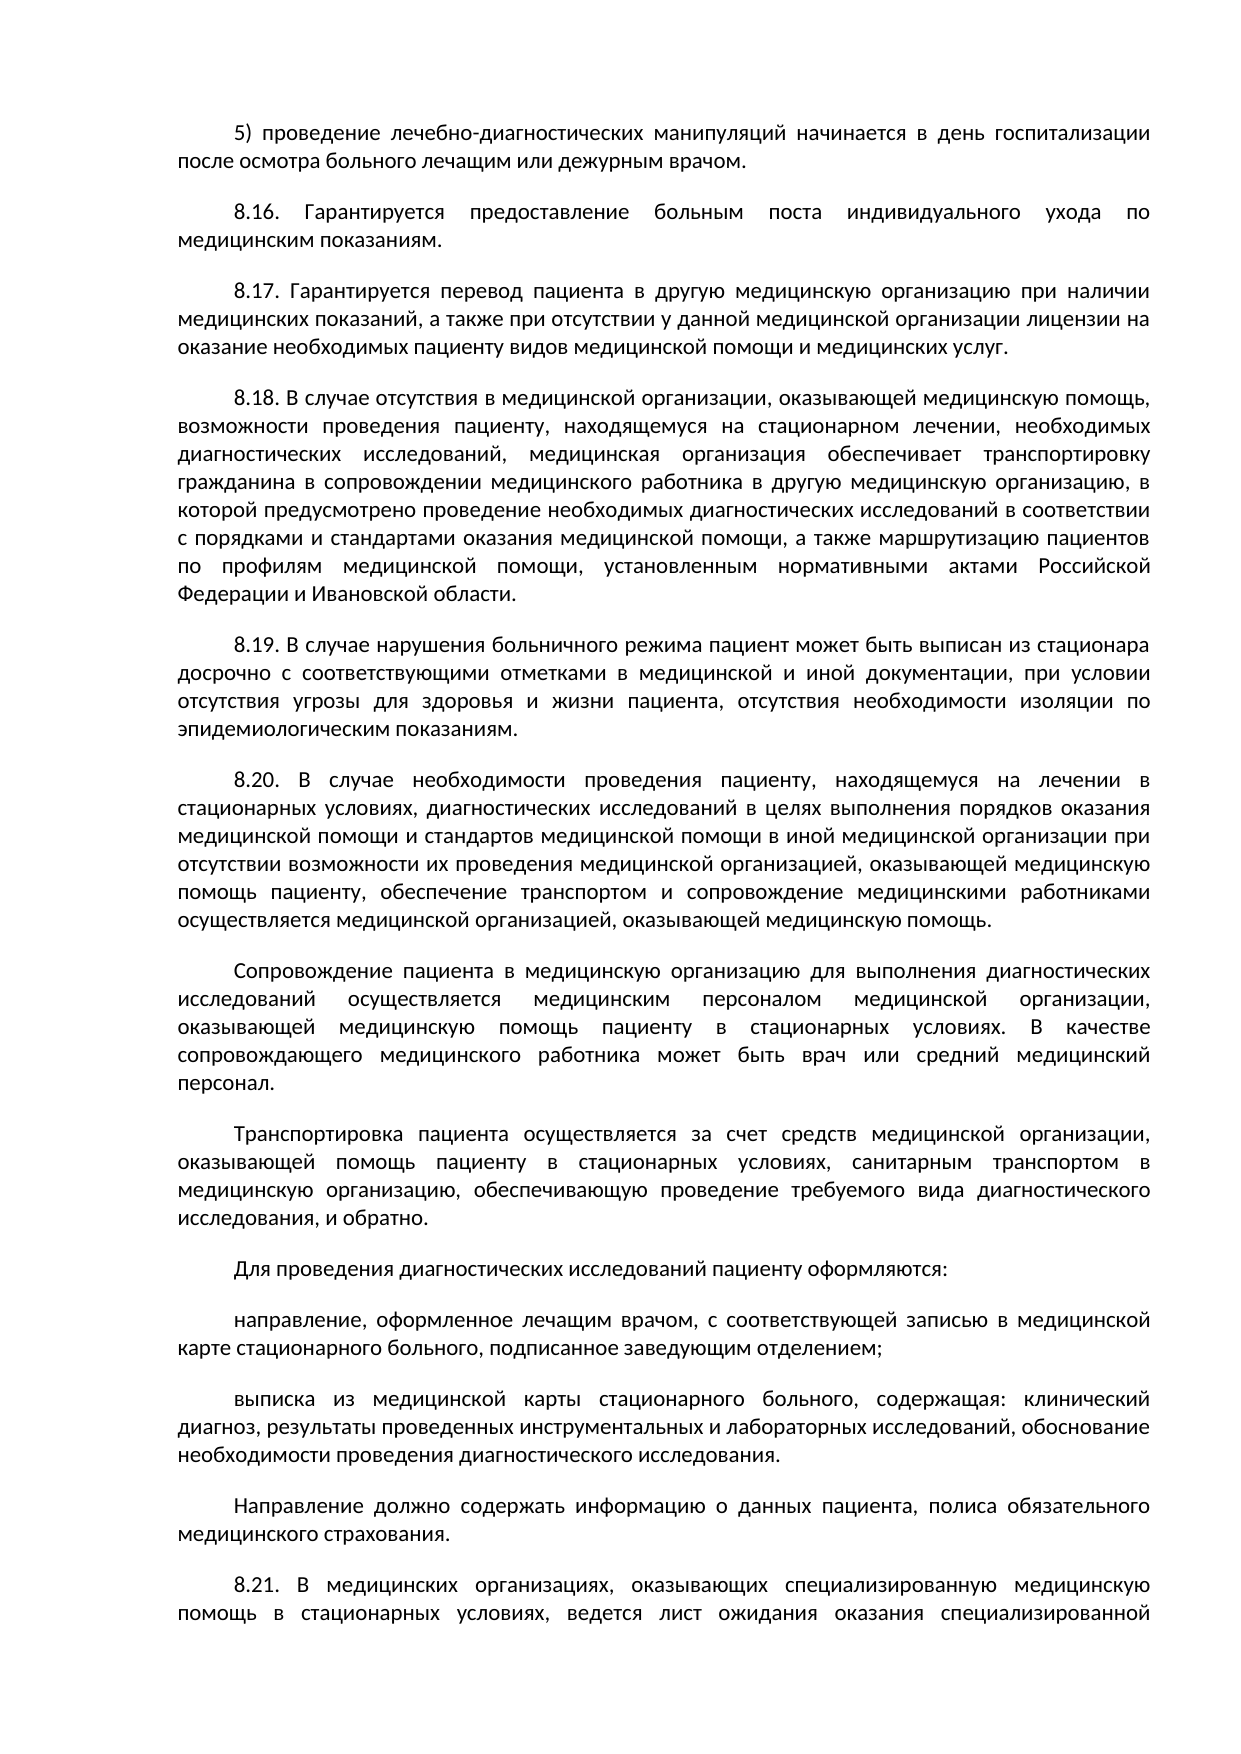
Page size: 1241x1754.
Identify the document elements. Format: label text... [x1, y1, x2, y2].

text Направление должно содержать информацию о данных пациента, полиса обязательного медицинского страхования. [177, 1491, 1152, 1547]
text 5) проведение лечебно-диагностических манипуляций начинается в день госпитализации после осмотра больного лечащим или дежурным врачом. [177, 118, 1152, 174]
text направление, оформленное лечащим врачом, с соответствующей записью в медицинской карте стационарного больного, подписанное заведующим отделением; [177, 1305, 1152, 1361]
text 8.19. В случае нарушения больничного режима пациент может быть выписан из стационара досрочно с соответствующими отметками в медицинской и иной документации, при условии отсутствия угрозы для здоровья и жизни пациента, отсутствия необходимости изоляции по эпидемиологическим показаниям. [177, 630, 1152, 742]
text 8.17. Гарантируется перевод пациента в другую медицинскую организацию при наличии медицинских показаний, а также при отсутствии у данной медицинской организации лицензии на оказание необходимых пациенту видов медицинской помощи и медицинских услуг. [177, 276, 1152, 360]
text Транспортировка пациента осуществляется за счет средств медицинской организации, оказывающей помощь пациенту в стационарных условиях, санитарным транспортом в медицинскую организацию, обеспечивающую проведение требуемого вида диагностического исследования, и обратно. [177, 1119, 1152, 1231]
text 8.20. В случае необходимости проведения пациенту, находящемуся на лечении в стационарных условиях, диагностических исследований в целях выполнения порядков оказания медицинской помощи и стандартов медицинской помощи в иной медицинской организации при отсутствии возможности их проведения медицинской организацией, оказывающей медицинскую помощь пациенту, обеспечение транспортом и сопровождение медицинскими работниками осуществляется медицинской организацией, оказывающей медицинскую помощь. [177, 765, 1152, 933]
text 8.16. Гарантируется предоставление больным поста индивидуального ухода по медицинским показаниям. [177, 197, 1152, 253]
text 8.18. В случае отсутствия в медицинской организации, оказывающей медицинскую помощь, возможности проведения пациенту, находящемуся на стационарном лечении, необходимых диагностических исследований, медицинская организация обеспечивает транспортировку гражданина в сопровождении медицинского работника в другую медицинскую организацию, в которой предусмотрено проведение необходимых диагностических исследований в соответствии с порядками и стандартами оказания медицинской помощи, а также маршрутизацию пациентов по профилям медицинской помощи, установленным нормативными актами Российской Федерации и Ивановской области. [177, 383, 1152, 607]
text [177, 1570, 1152, 1626]
text Сопровождение пациента в медицинскую организацию для выполнения диагностических исследований осуществляется медицинским персоналом медицинской организации, оказывающей медицинскую помощь пациенту в стационарных условиях. В качестве сопровождающего медицинского работника может быть врач или средний медицинский персонал. [177, 956, 1152, 1096]
text выписка из медицинской карты стационарного больного, содержащая: клинический диагноз, результаты проведенных инструментальных и лабораторных исследований, обоснование необходимости проведения диагностического исследования. [177, 1384, 1152, 1468]
text Для проведения диагностических исследований пациенту оформляются: [177, 1254, 1152, 1282]
